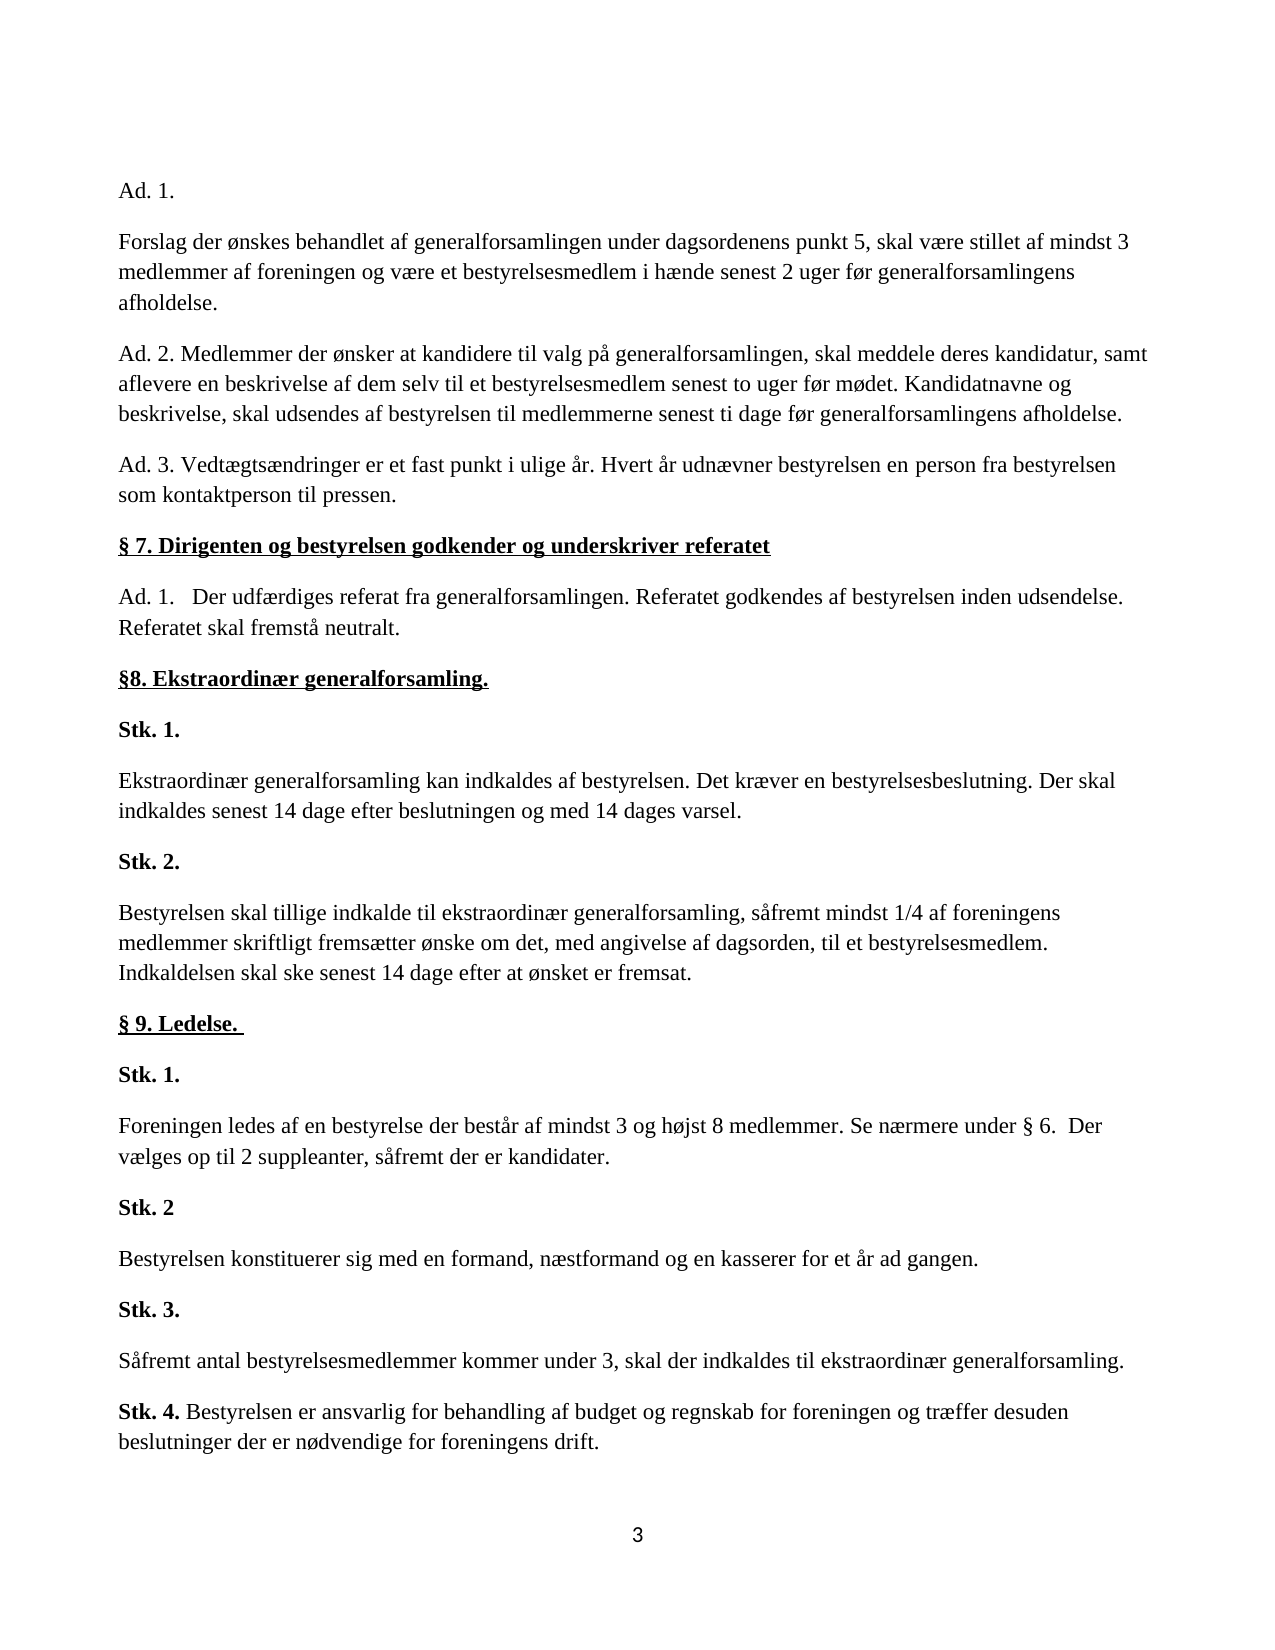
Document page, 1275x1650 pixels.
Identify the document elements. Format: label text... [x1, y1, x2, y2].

text Stk. 1. [118, 716, 1157, 742]
text § 7. Dirigenten og bestyrelsen godkender og underskriver referatet [118, 532, 1157, 559]
text Ekstraordinær generalforsamling kan indkaldes af bestyrelsen. Det kræver en bestyrelsesbeslutning. Der skal indkaldes senest 14 dage efter beslutningen og med 14 dages varsel. [118, 767, 1157, 823]
text §8. Ekstraordinær generalforsamling. [118, 665, 1157, 691]
text Såfremt antal bestyrelsesmedlemmer kommer under 3, skal der indkaldes til ekstraordinær generalforsamling. [118, 1347, 1157, 1373]
text Forslag der ønskes behandlet af generalforsamlingen under dagsordenens punkt 5, skal være stillet af mindst 3 medlemmer af foreningen og være et bestyrelsesmedlem i hænde senest 2 uger før generalforsamlingens afholdelse. [118, 228, 1157, 315]
text Stk. 4. Bestyrelsen er ansvarlig for behandling af budget og regnskab for foreningen og træffer desuden beslutninger der er nødvendige for foreningens drift. [118, 1398, 1157, 1454]
text Ad. 1. Der udfærdiges referat fra generalforsamlingen. Referatet godkendes af bestyrelsen inden udsendelse. Referatet skal fremstå neutralt. [118, 583, 1157, 640]
text Stk. 3. [118, 1296, 1157, 1322]
text Ad. 1. [118, 177, 1157, 203]
text § 9. Ledelse. [118, 1011, 1157, 1037]
text Stk. 1. [118, 1062, 1157, 1088]
text Ad. 2. Medlemmer der ønsker at kandidere til valg på generalforsamlingen, skal meddele deres kandidatur, samt aflevere en beskrivelse af dem selv til et bestyrelsesmedlem senest to uger før mødet. Kandidatnavne og beskrivelse, skal udsendes af bestyrelsen til medlemmerne senest ti dage før generalforsamlingens afholdelse. [118, 340, 1157, 426]
text Bestyrelsen konstituerer sig med en formand, næstformand og en kasserer for et år ad gangen. [118, 1245, 1157, 1271]
text Foreningen ledes af en bestyrelse der består af mindst 3 og højst 8 medlemmer. Se nærmere under § 6. Der vælges op til 2 suppleanter, såfremt der er kandidater. [118, 1113, 1157, 1169]
text Stk. 2. [118, 848, 1157, 874]
text Bestyrelsen skal tillige indkalde til ekstraordinær generalforsamling, såfremt mindst 1/4 af foreningens medlemmer skriftligt fremsætter ønske om det, med angivelse af dagsorden, til et bestyrelsesmedlem. Indkaldelsen skal ske senest 14 dage efter at ønsket er fremsat. [118, 899, 1157, 986]
text Ad. 3. Vedtægtsændringer er et fast punkt i ulige år. Hvert år udnævner bestyrelsen en person fra bestyrelsen som kontaktperson til pressen. [118, 451, 1157, 508]
text Stk. 2 [118, 1194, 1157, 1220]
